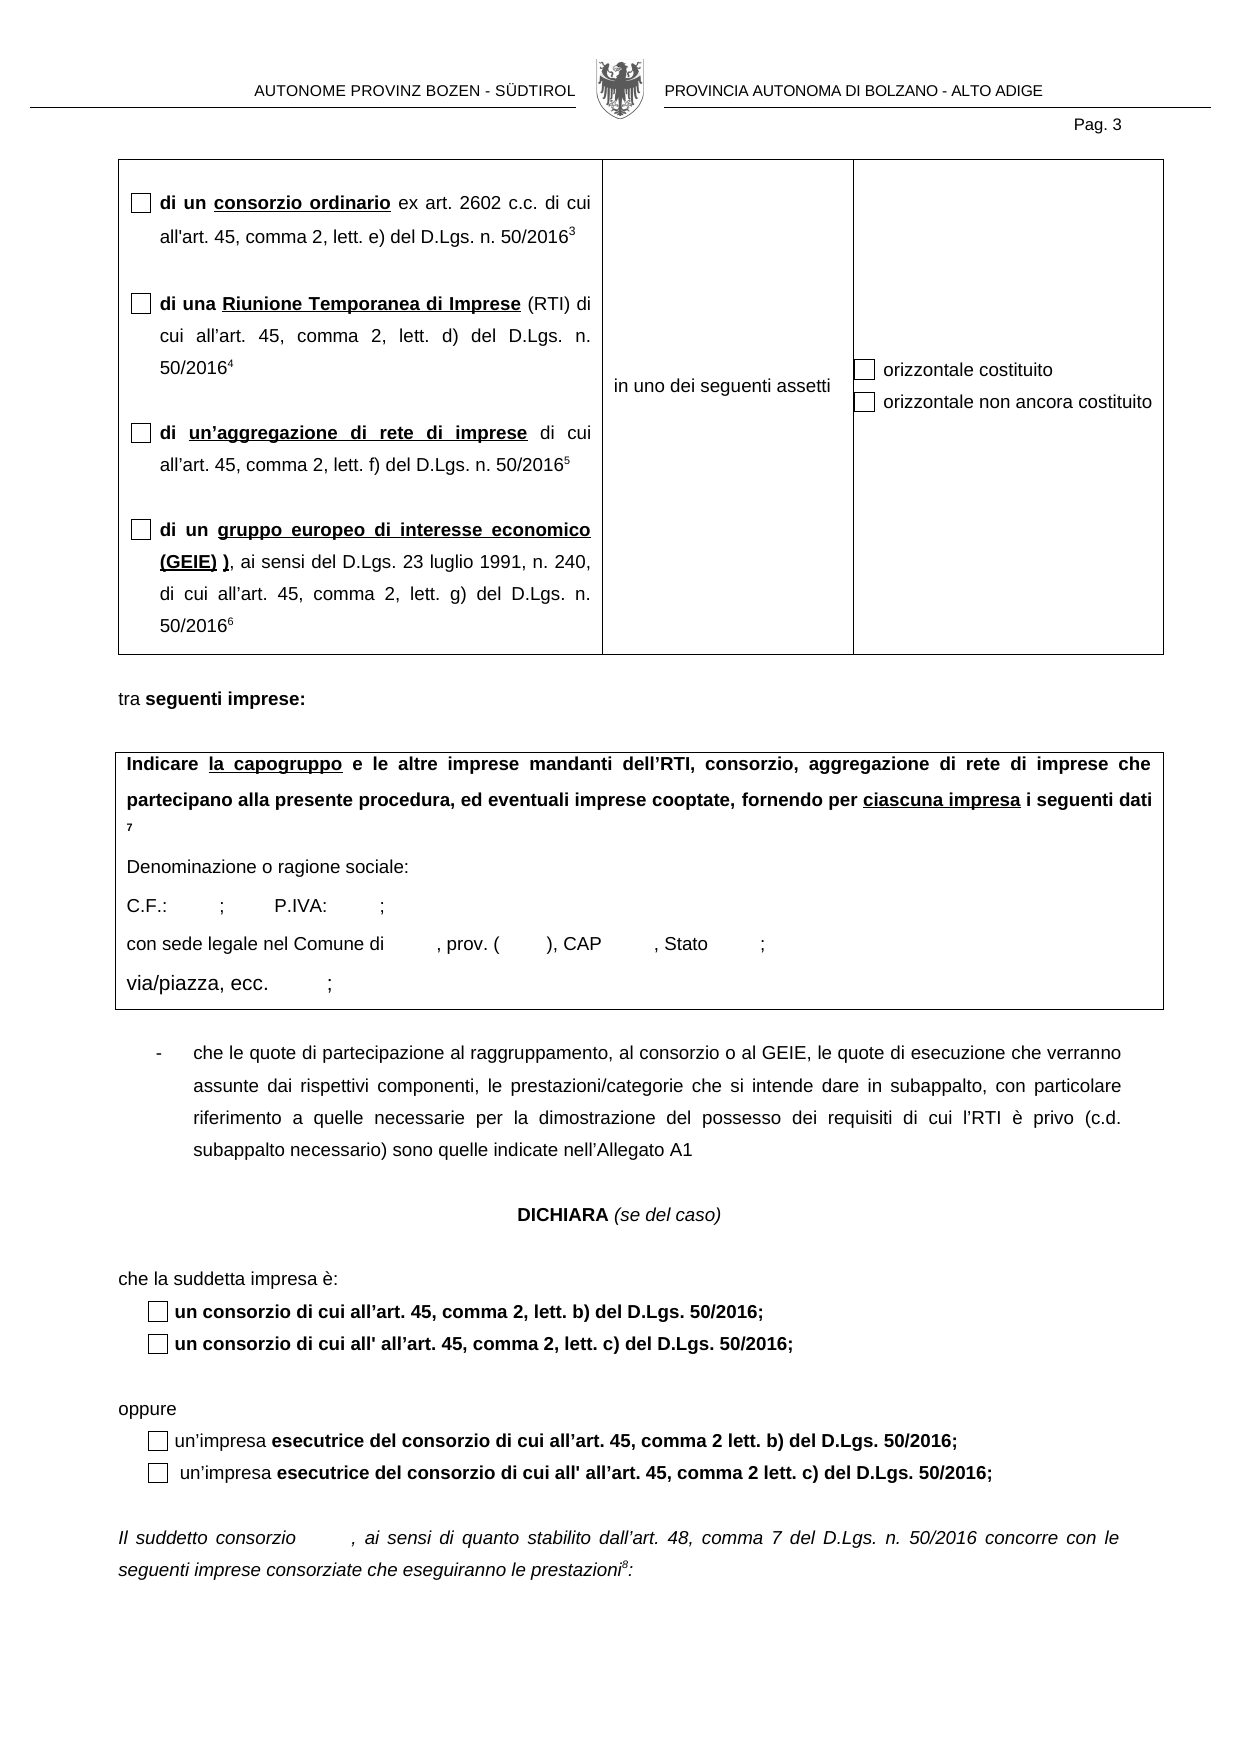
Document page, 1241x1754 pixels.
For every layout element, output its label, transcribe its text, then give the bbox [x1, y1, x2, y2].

text DICHIARA (se del caso) [118, 1203, 1122, 1225]
table_header in uno dei seguenti assetti [603, 160, 853, 654]
text un consorzio di cui all' all’art. 45, comma 2, lett. c) del D.Lgs. 50/2016; [147, 1333, 1122, 1354]
text oppure [118, 1397, 1122, 1419]
table_header Indicare la capogruppo e le altre imprese mandanti dell’, consorzio, aggregazione di rete di imprese che partecipano alla presente procedura, ed eventuali imprese cooptate, fornendo per ciascuna impresa i seguenti dati Denominazione o ragione sociale: C.F.: ; P.IVA: ; con sede legale nel Comune di , prov. ( ), , Stato ; via/piazza, ecc. ; [116, 753, 1163, 1009]
list che le quote di partecipazione al raggruppamento, al consorzio o al GEIE, le quote di esecuzione che verranno assunte dai rispettivi componenti, le prestazioni/categorie che si intende dare in subappalto, con particolare riferimento a quelle necessarie per la dimostrazione del possesso dei requisiti di cui l’RTI è privo (c.d. subappalto necessario) sono quelle indicate nell’Allegato A1 [156, 1042, 1122, 1161]
text un’impresa esecutrice del consorzio di cui all' all’art. 45, comma 2 lett. c) del D.Lgs. 50/2016; [147, 1462, 1122, 1483]
text un consorzio di cui all’art. 45, comma 2, lett. b) del D.Lgs. 50/2016; [147, 1300, 1122, 1322]
table_header orizzontale costituito orizzontale non ancora costituito [854, 160, 1163, 654]
text che la suddetta impresa è: [118, 1268, 1122, 1290]
text un’impresa esecutrice del consorzio di cui all’art. 45, comma 2 lett. b) del D.Lgs. 50/2016; [147, 1429, 1122, 1451]
picture [596, 59, 644, 119]
text Il suddetto consorzio , ai sensi di quanto stabilito dall’art. 48, comma 7 del D.Lgs. n. 50/2016 concorre con le seguenti imprese consorziate che eseguiranno le prestazioni: [118, 1526, 1122, 1580]
text tra seguenti imprese: [118, 687, 1122, 709]
table_header di un consorzio ordinario ex art. 2602 c.c. di cui all'art. 45, comma 2, lett. e) del D.Lgs. n. 50/2016 di una Riunione Temporanea di Imprese () di cui all’art. 45, comma 2, lett. d) del D.Lgs. n. 50/2016 di un’aggregazione di rete di imprese di cui all’art. 45, comma 2, lett. f) del D.Lgs. n. 50/2016 di un gruppo europeo di interesse economico (GEIE) ), ai sensi del D.Lgs. 23 luglio 1991, n. 240, di cui all’art. 45, comma 2, lett. g) del D.Lgs. n. 50/2016 [119, 160, 602, 654]
